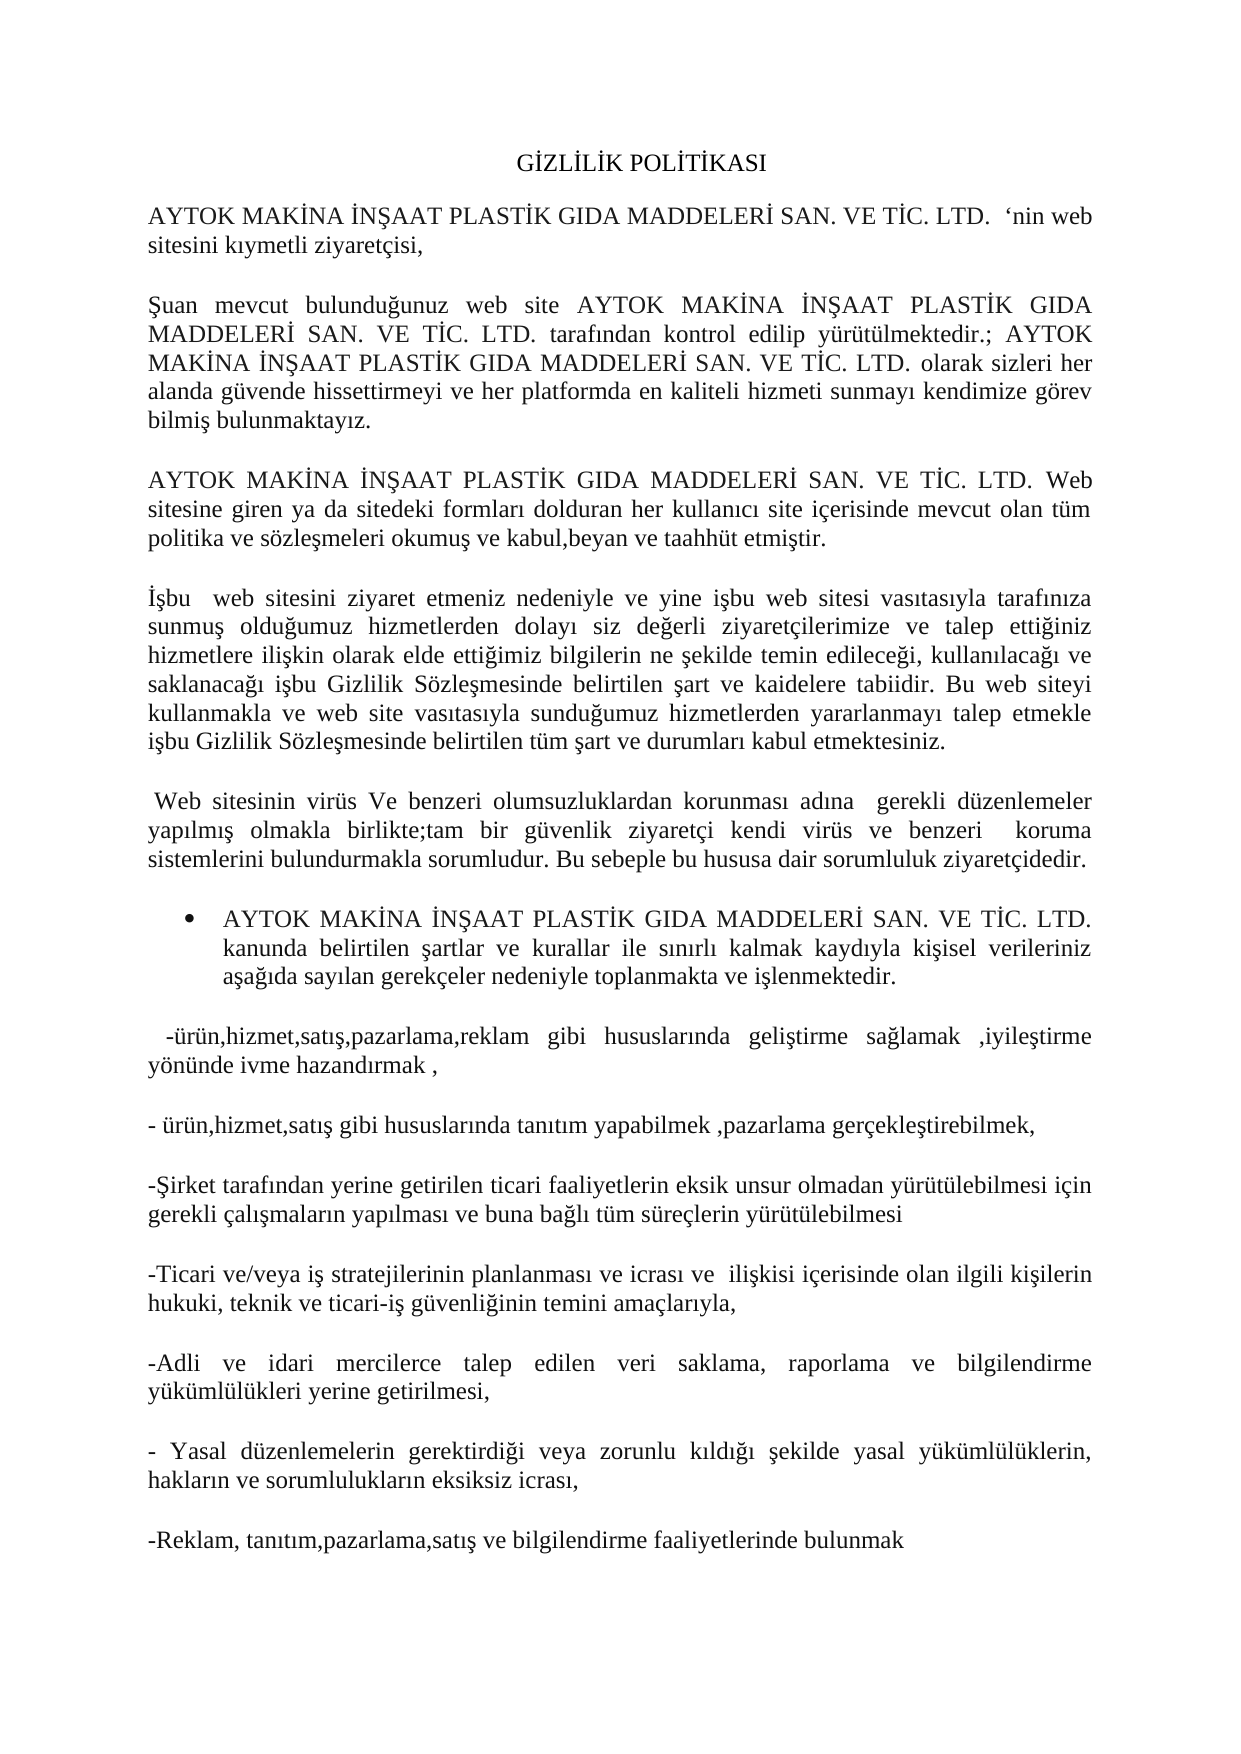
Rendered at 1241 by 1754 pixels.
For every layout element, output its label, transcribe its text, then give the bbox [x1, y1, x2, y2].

text AYTOK MAKİNA İNŞAAT PLASTİK GIDA MADDELERİ SAN. VE TİC. LTD. ‘nin web sitesini kıymetli ziyaretçisi, [148, 201, 1093, 259]
text -Şirket tarafından yerine getirilen ticari faaliyetlerin eksik unsur olmadan yürütülebilmesi için gerekli çalışmaların yapılması ve buna bağlı tüm süreçlerin yürütülebilmesi [148, 1170, 1093, 1228]
text GİZLİLİK POLİTİKASI [443, 148, 1093, 176]
text - Yasal düzenlemelerin gerektirdiği veya zorunlu kıldığı şekilde yasal yükümlülüklerin, hakların ve sorumlulukların eksiksiz icrası, [148, 1436, 1093, 1494]
text -Adli ve idari mercilerce talep edilen veri saklama, raporlama ve bilgilendirme yükümlülükleri yerine getirilmesi, [148, 1348, 1093, 1405]
text - ürün,hizmet,satış gibi hususlarında tanıtım yapabilmek ,pazarlama gerçekleştirebilmek, [148, 1110, 1093, 1139]
text -Ticari ve/veya iş stratejilerinin planlanması ve icrası ve ilişkisi içerisinde olan ilgili kişilerin hukuki, teknik ve ticari-iş güvenliğinin temini amaçlarıyla, [148, 1259, 1093, 1316]
list AYTOK MAKİNA İNŞAAT PLASTİK GIDA MADDELERİ SAN. VE TİC. LTD. kanunda belirtilen şartlar ve kurallar ile sınırlı kalmak kaydıyla kişisel verileriniz aşağıda sayılan gerekçeler nedeniyle toplanmakta ve işlenmektedir. [185, 904, 1093, 990]
text Web sitesinin virüs Ve benzeri olumsuzluklardan korunması adına gerekli düzenlemeler yapılmış olmakla birlikte;tam bir güvenlik ziyaretçi kendi virüs ve benzeri koruma sistemlerini bulundurmakla sorumludur. Bu sebeple bu hususa dair sorumluluk ziyaretçidedir. [148, 786, 1093, 873]
text -ürün,hizmet,satış,pazarlama,reklam gibi hususlarında geliştirme sağlamak ,iyileştirme yönünde ivme hazandırmak , [148, 1021, 1093, 1079]
text AYTOK MAKİNA İNŞAAT PLASTİK GIDA MADDELERİ SAN. VE TİC. LTD. Web sitesine giren ya da sitedeki formları dolduran her kullanıcı site içerisinde mevcut olan tüm politika ve sözleşmeleri okumuş ve kabul,beyan ve taahhüt etmiştir. [148, 465, 1093, 551]
text İşbu web sitesini ziyaret etmeniz nedeniyle ve yine işbu web sitesi vasıtasıyla tarafınıza sunmuş olduğumuz hizmetlerden dolayı siz değerli ziyaretçilerimize ve talep ettiğiniz hizmetlere ilişkin olarak elde ettiğimiz bilgilerin ne şekilde temin edileceği, kullanılacağı ve saklanacağı işbu Gizlilik Sözleşmesinde belirtilen şart ve kaidelere tabiidir. Bu web siteyi kullanmakla ve web site vasıtasıyla sunduğumuz hizmetlerden yararlanmayı talep etmekle işbu Gizlilik Sözleşmesinde belirtilen tüm şart ve durumları kabul etmektesiniz. [148, 583, 1093, 755]
text -Reklam, tanıtım,pazarlama,satış ve bilgilendirme faaliyetlerinde bulunmak [148, 1525, 1093, 1554]
text Şuan mevcut bulunduğunuz web site AYTOK MAKİNA İNŞAAT PLASTİK GIDA MADDELERİ SAN. VE TİC. LTD. tarafından kontrol edilip yürütülmektedir.; AYTOK MAKİNA İNŞAAT PLASTİK GIDA MADDELERİ SAN. VE TİC. LTD. olarak sizleri her alanda güvende hissettirmeyi ve her platformda en kaliteli hizmeti sunmayı kendimize görev bilmiş bulunmaktayız. [148, 290, 1093, 434]
